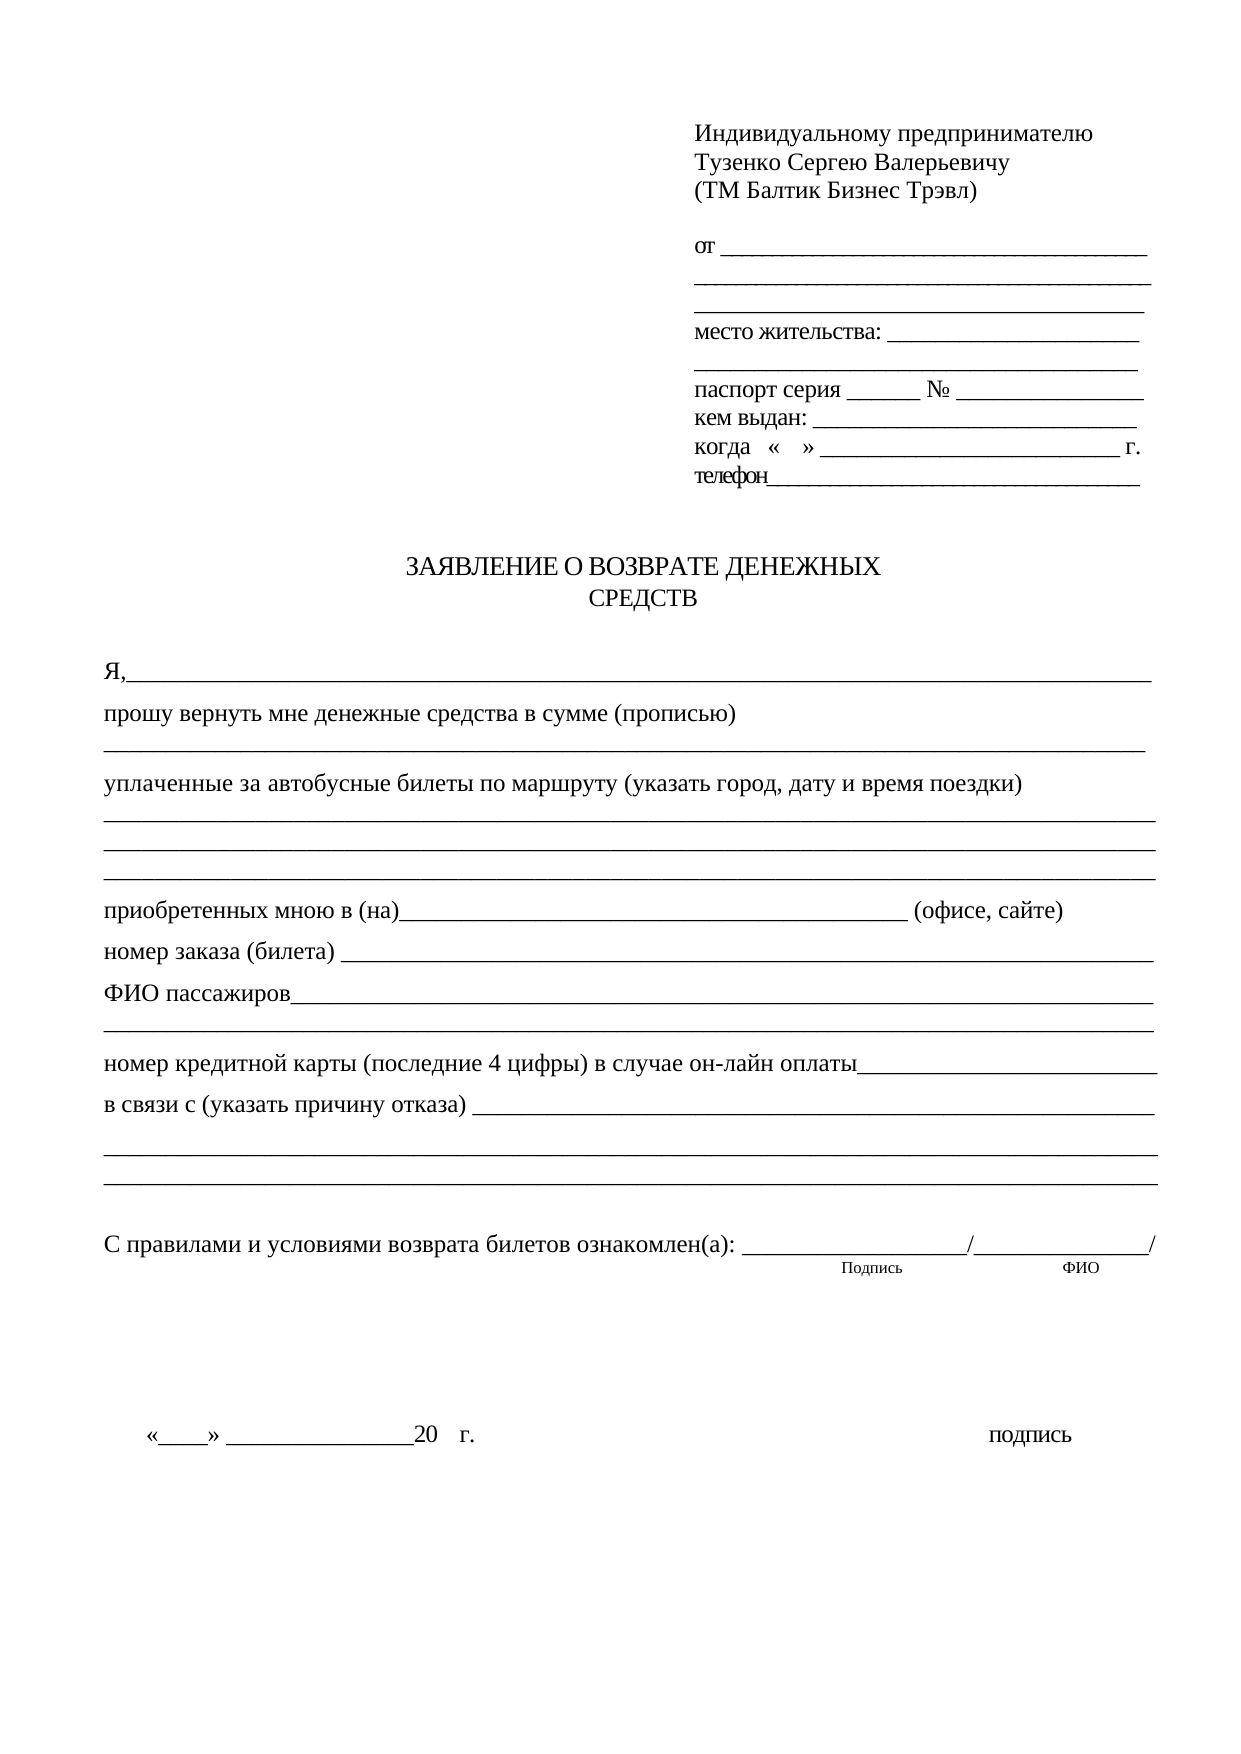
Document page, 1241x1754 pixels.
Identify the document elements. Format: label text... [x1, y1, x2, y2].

text С правилами и условиями возврата билетов ознакомлен(а): __________________/______________/ [103, 1229, 1166, 1258]
text (ТМ Балтик Бизнес Трэвл) [694, 176, 1166, 204]
text __________________________________________________________________________________________________________________________________________________________________________ [103, 1130, 1166, 1188]
text номер заказа (билета) _________________________________________________________________ [103, 936, 1166, 965]
text телефон____________________________________ [694, 460, 1166, 489]
text в связи с (указать причину отказа) _______________________________________________________ [103, 1089, 1166, 1118]
text когда « » _________________________ г. [694, 431, 1166, 460]
text ____________________________________ [694, 287, 1166, 316]
text ЗАЯВЛЕНИЕ О ВОЗВРАТЕ ДЕНЕЖНЫХ СРЕДСТВ [375, 551, 912, 613]
text _____________________________________ [694, 345, 1166, 374]
text ФИО пассажиров_____________________________________________________________________ [103, 978, 1166, 1006]
text уплаченные за автобусные билеты по маршруту (указать город, дату и время поездки) _________________________________________________________________________________________________________________________________________________________________________________________________________________________________________________________ [103, 768, 1166, 883]
text ____________________________________________________________________________________ [103, 1006, 1166, 1035]
text номер кредитной карты (последние 4 цифры) в случае он-лайн оплаты________________________ [103, 1048, 1166, 1076]
text кем выдан: ___________________________ [694, 402, 1166, 431]
text Подпись ФИО [767, 1258, 1166, 1277]
text Я,__________________________________________________________________________________ [103, 656, 1166, 685]
text приобретенных мною в (на)_________________________________________ (офисе, сайте) [103, 895, 1166, 924]
text Индивидуальному предпринимателю [694, 118, 1166, 147]
text паспорт серия ______ № _______________ [694, 374, 1166, 402]
text прошу вернуть мне денежные средства в сумме (прописью) ____________________________________________________________________________________ [103, 698, 1166, 755]
text Тузенко Сергею Валерьевичу [694, 147, 1166, 176]
text от __________________________________________ [694, 233, 1166, 259]
text «____» _______________20 г. подпись [103, 1392, 1166, 1454]
text место жительства: _____________________ [694, 316, 1166, 345]
text _____________________________________________ [694, 259, 1166, 287]
